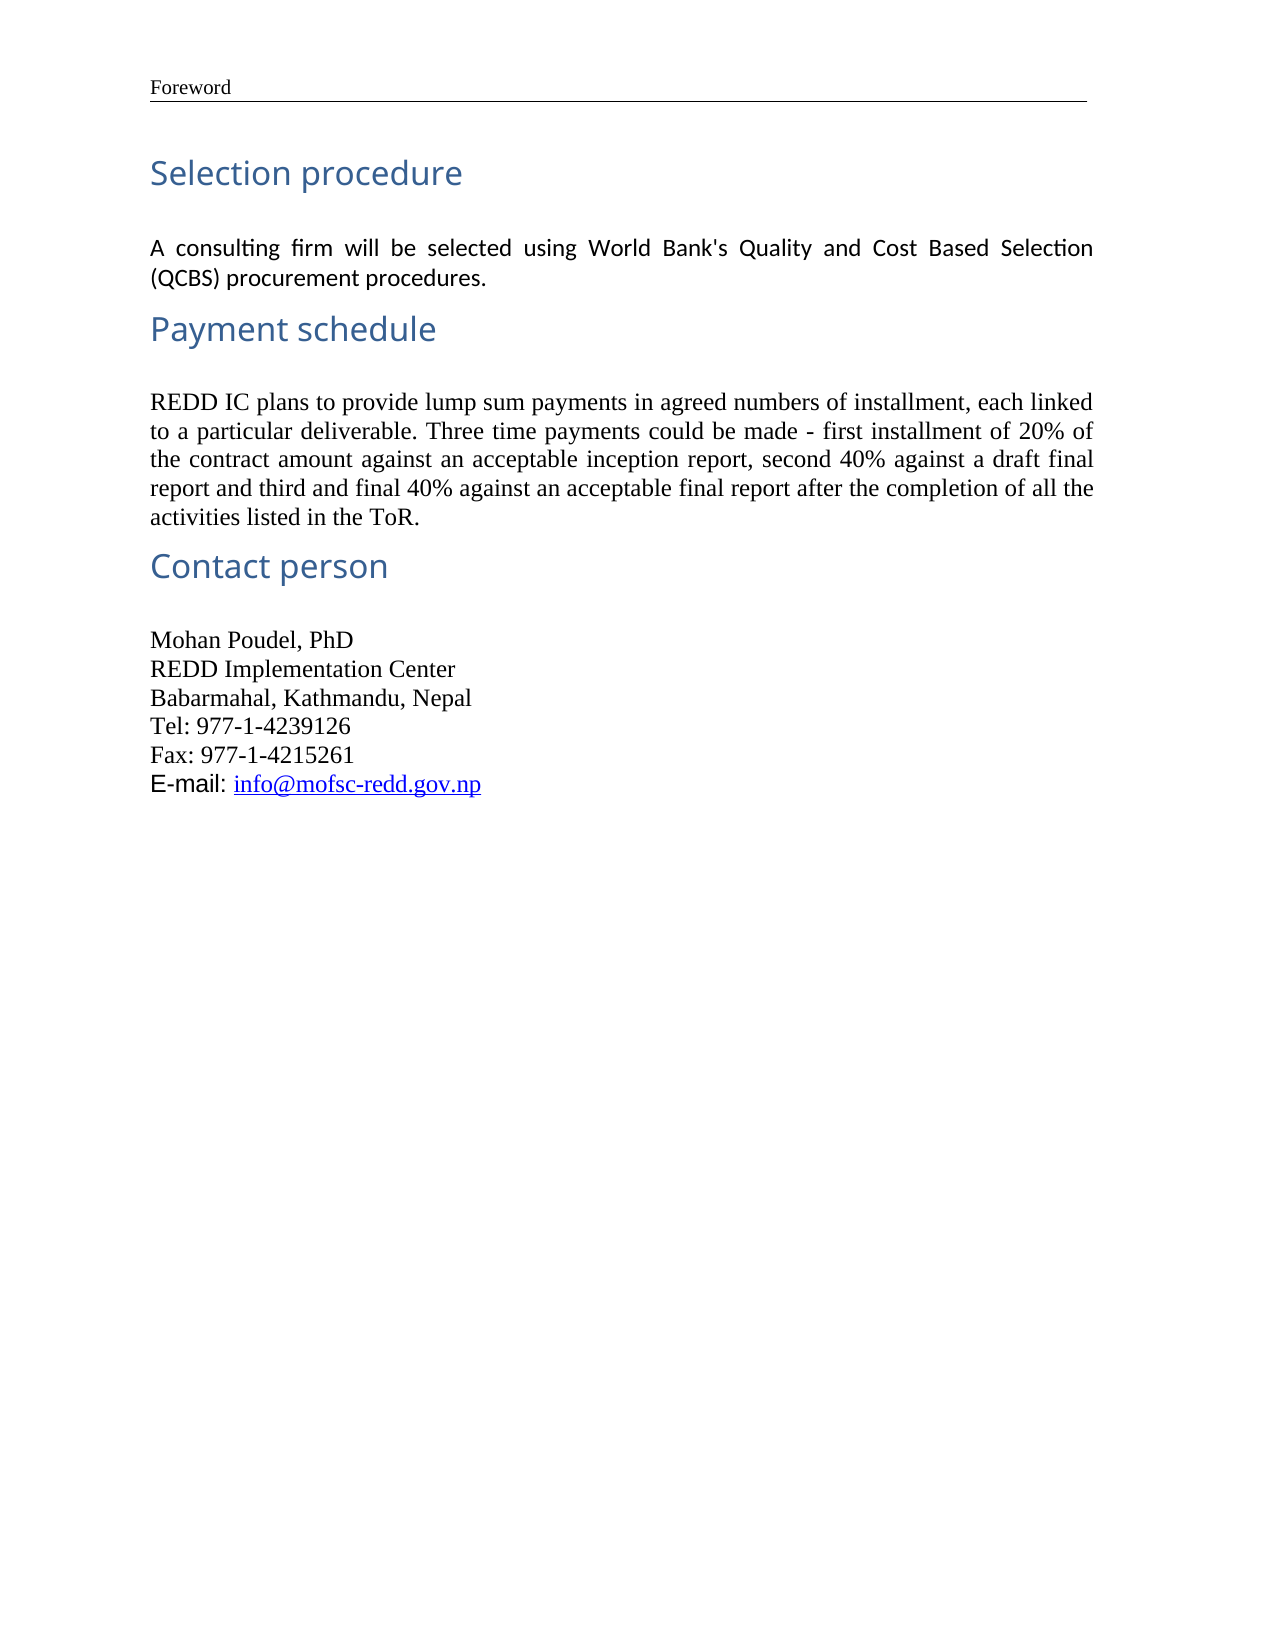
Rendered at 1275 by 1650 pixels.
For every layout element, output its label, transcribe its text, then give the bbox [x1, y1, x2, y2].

text Mohan Poudel, PhD [150, 625, 1095, 654]
text Fax: 977-1-4215261 [150, 740, 1095, 769]
text E-mail: info@mofsc-redd.gov.np [150, 769, 1095, 798]
subtitle Contact person [150, 543, 1095, 589]
text Tel: 977-1-4239126 [150, 711, 1095, 740]
text REDD Implementation Center [150, 654, 1095, 683]
text Babarmahal, Kathmandu, Nepal [150, 683, 1095, 711]
subtitle Payment schedule [150, 305, 1095, 351]
subtitle Selection procedure [150, 150, 1095, 195]
text A consulting firm will be selected using World Bank's Quality and Cost Based Selection (QCBS) procurement procedures. [150, 232, 1095, 293]
text REDD IC plans to provide lump sum payments in agreed numbers of installment, each linked to a particular deliverable. Three time payments could be made - first installment of 20% of the contract amount against an acceptable inception report, second 40% against a draft final report and third and final 40% against an acceptable final report after the completion of all the activities listed in the ToR. [150, 387, 1095, 531]
